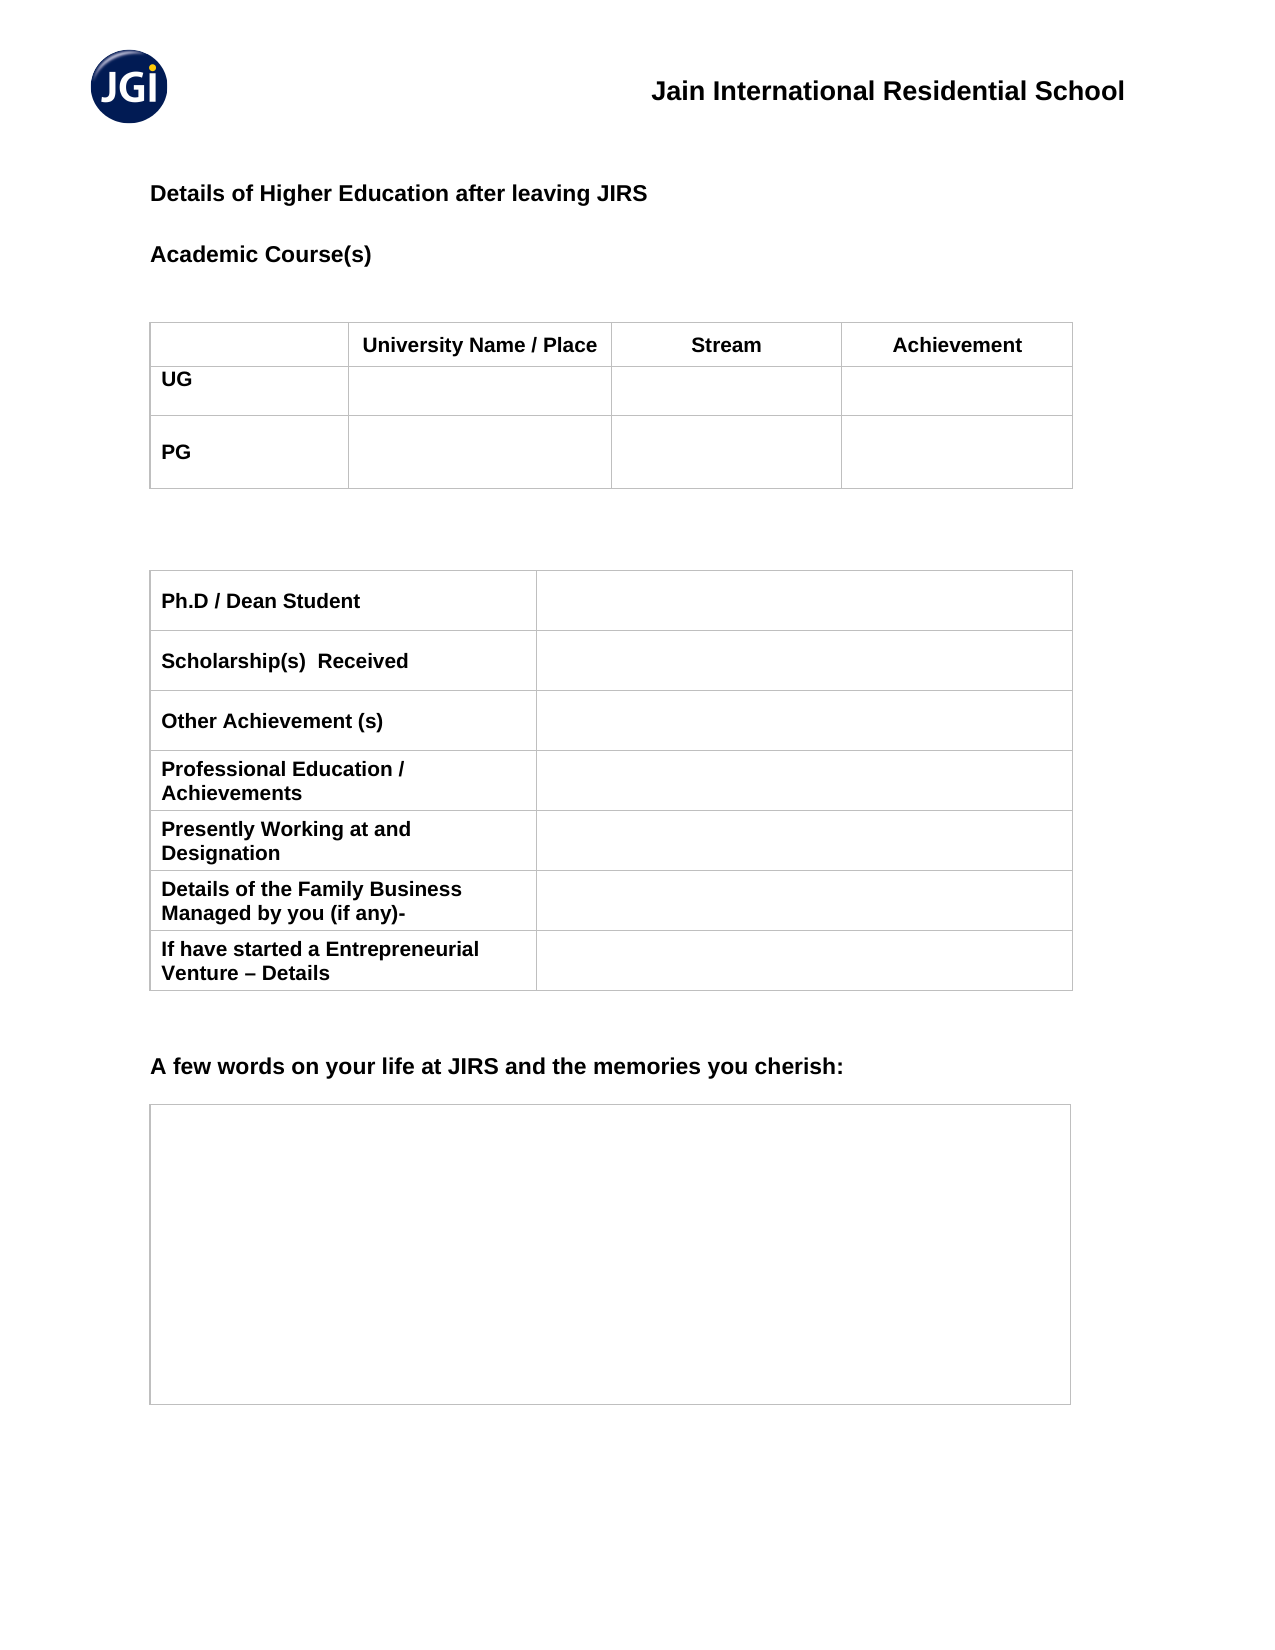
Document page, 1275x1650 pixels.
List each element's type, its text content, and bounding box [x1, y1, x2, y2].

table_cell [537, 631, 1072, 690]
table_cell If have started a Entrepreneurial Venture – Details [151, 931, 536, 990]
table_cell Other Achievement (s) [151, 691, 536, 750]
table_cell Professional Education / Achievements [151, 751, 536, 810]
table_cell [612, 367, 841, 415]
table_cell [537, 871, 1072, 930]
table_header University Name / Place [349, 323, 611, 366]
picture [90, 48, 168, 124]
table_cell [612, 416, 841, 488]
table_cell [537, 691, 1072, 750]
table_cell [537, 751, 1072, 810]
list A few words on your life at JIRS and the memories you cherish: [150, 1053, 1125, 1079]
table_header [537, 571, 1072, 630]
table_cell Presently Working at and Designation [151, 811, 536, 870]
list Details of Higher Education after leaving JIRS [150, 180, 1125, 207]
table_cell [537, 811, 1072, 870]
table_cell [842, 367, 1072, 415]
table_cell Scholarship(s) Received [151, 631, 536, 690]
table_cell UG [151, 367, 348, 415]
table_cell [349, 367, 611, 415]
table_cell PG [151, 416, 348, 488]
table_cell [537, 931, 1072, 990]
table_header [151, 323, 348, 366]
table_header Stream [612, 323, 841, 366]
table_cell [842, 416, 1072, 488]
list Academic Course(s) [150, 241, 1125, 267]
table_header [151, 1105, 1070, 1404]
table_cell Details of the Family Business Managed by you (if any)- [151, 871, 536, 930]
table_cell [349, 416, 611, 488]
table_header Achievement [842, 323, 1072, 366]
table_header Ph.D / Dean Student [151, 571, 536, 630]
